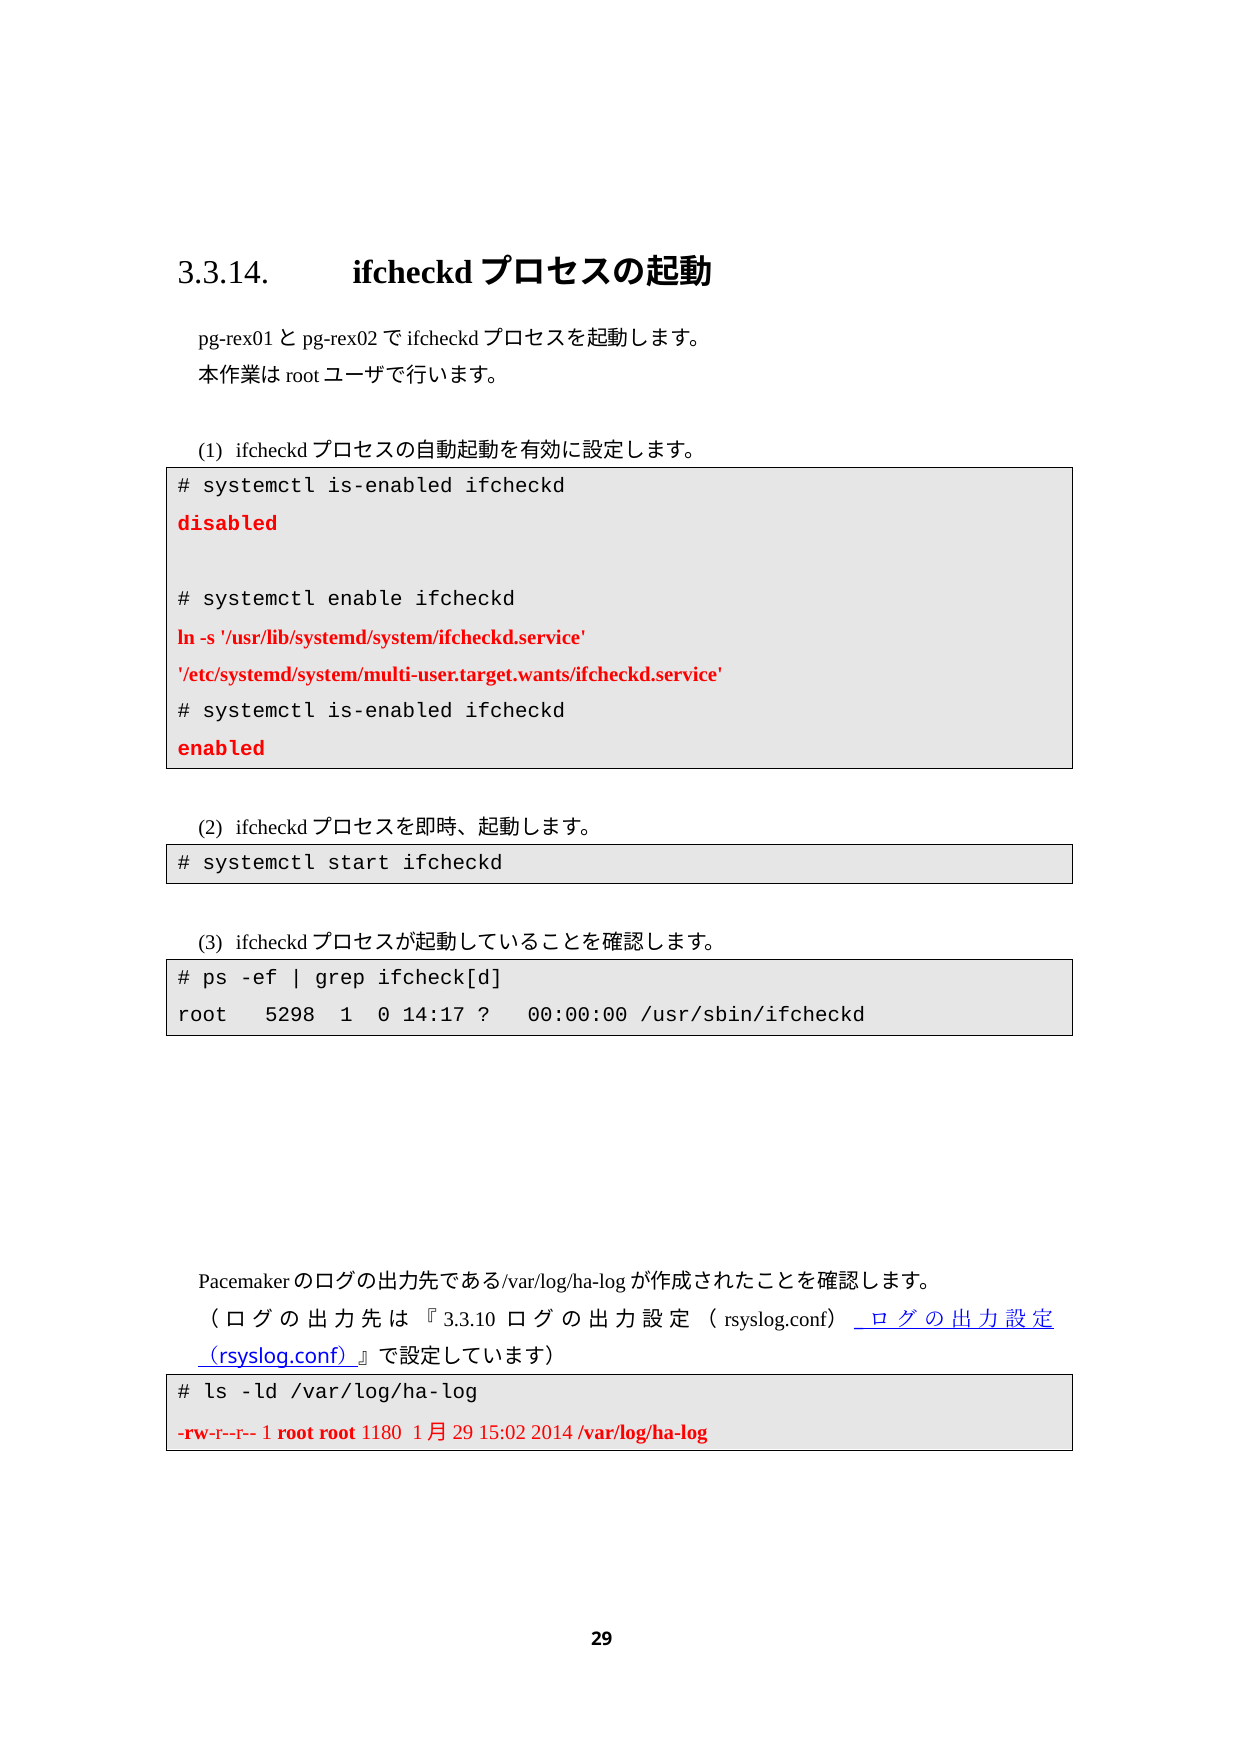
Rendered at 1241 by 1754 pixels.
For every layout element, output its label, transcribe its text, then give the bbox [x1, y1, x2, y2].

text pg-rex01とpg-rex02でifcheckdプロセスを起動します。 [177, 317, 1054, 355]
table_header # ls -ld /var/log/ha-log -rw-r--r-- 1 root root 1180 1月 29 15:02 2014 /var/log/ha-log [167, 1375, 1072, 1449]
text （ログの出力先は『3.3.10 ログの出力設定（rsyslog.conf）_ログの出力設定（rsyslog.conf）』で設定しています） [198, 1298, 1054, 1373]
table_header # systemctl is-enabled ifcheckd disabled # systemctl enable ifcheckd ln -s '/usr/lib/systemd/system/ifcheckd.service' '/etc/systemd/system/multi-user.target.wants/ifcheckd.service' # systemctl is-enabled ifcheckd enabled [167, 468, 1072, 768]
subtitle ifcheckdプロセスの起動 [177, 232, 1063, 307]
list ifcheckdプロセスが起動していることを確認します。 [198, 921, 1054, 959]
list ifcheckdプロセスを即時、起動します。 [198, 807, 1054, 844]
table_header # systemctl start ifcheckd [167, 845, 1072, 883]
table_header # ps -ef | grep ifcheck[d] root 5298 1 0 14:17 ? 00:00:00 /usr/sbin/ifcheckd [167, 960, 1072, 1035]
text Pacemakerのログの出力先である/var/log/ha-logが作成されたことを確認します。 [198, 1261, 1054, 1298]
text 本作業はrootユーザで行います。 [177, 355, 1054, 392]
list ifcheckdプロセスの自動起動を有効に設定します。 [198, 430, 1054, 467]
